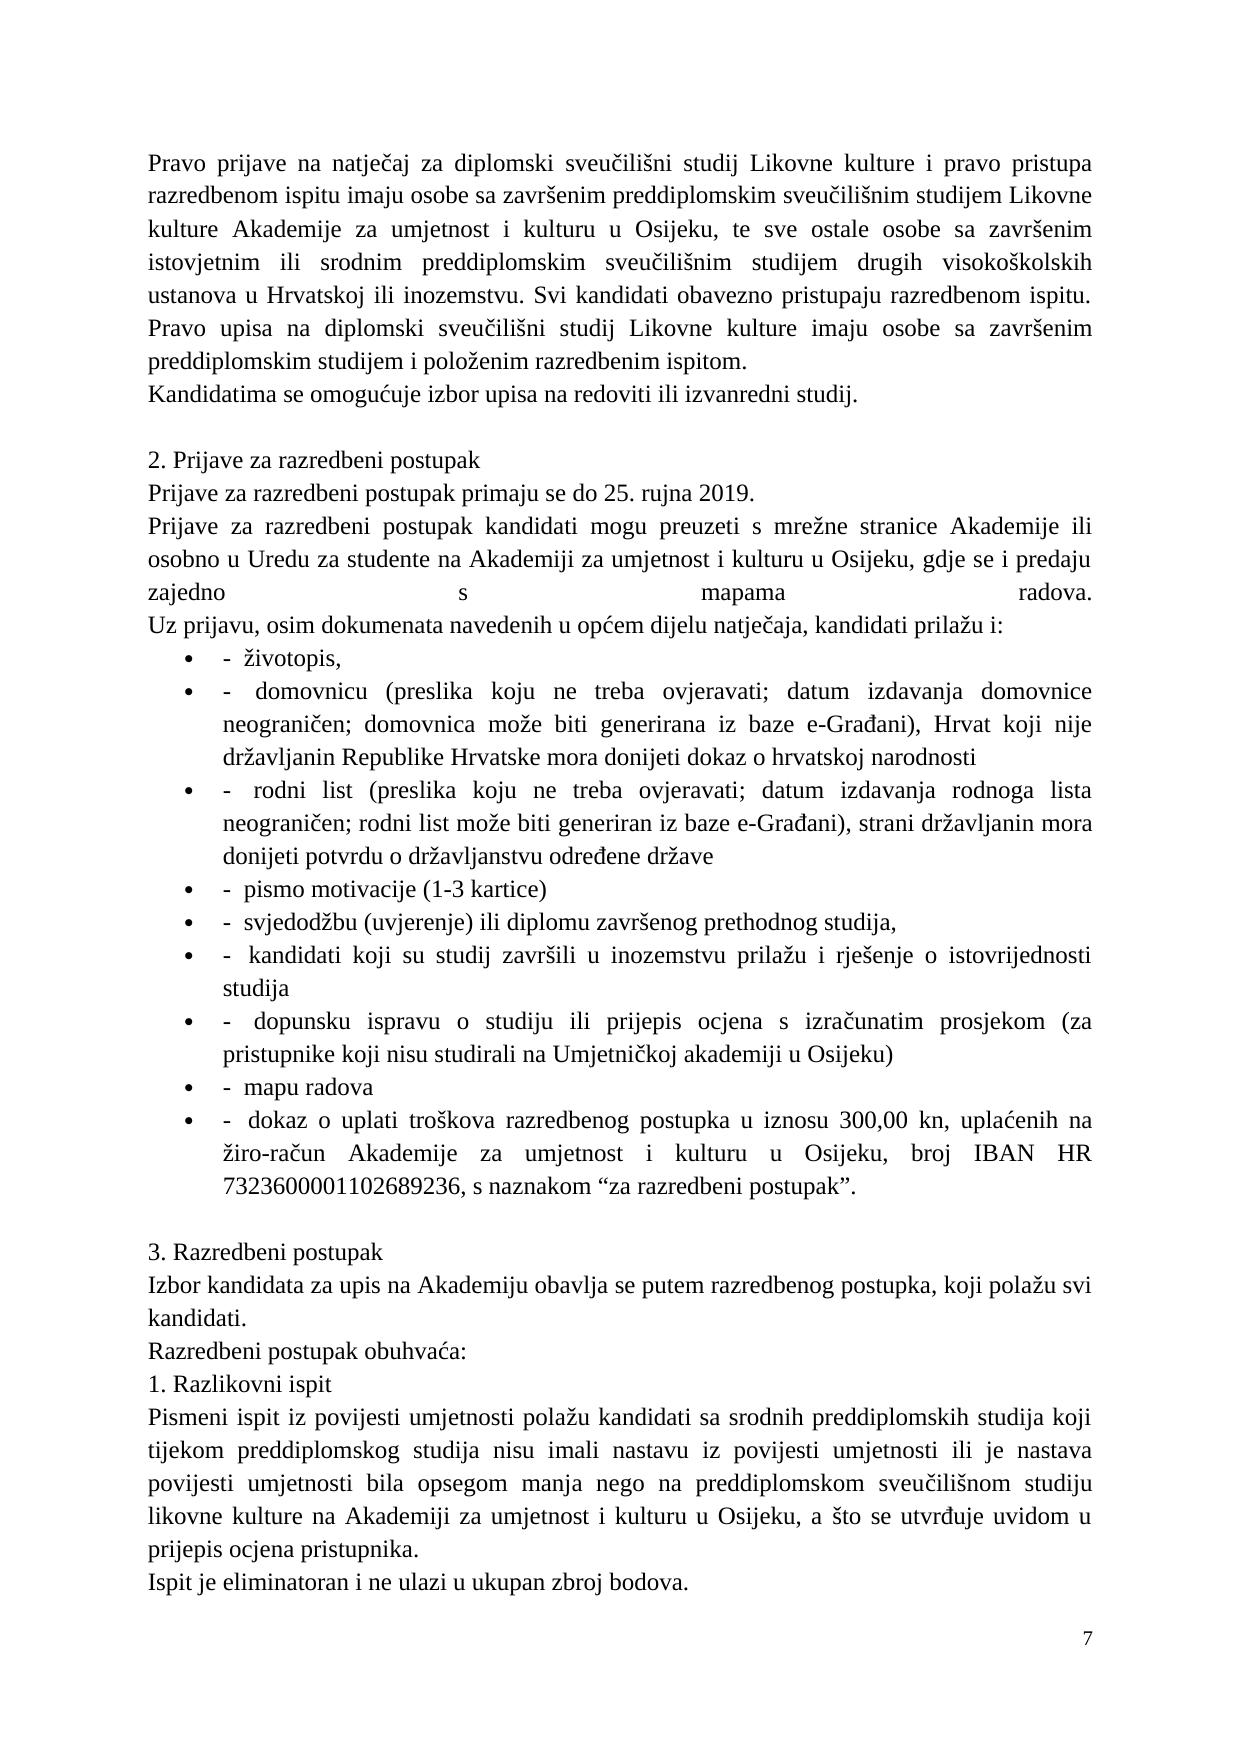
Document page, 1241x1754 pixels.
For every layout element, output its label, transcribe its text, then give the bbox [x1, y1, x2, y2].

list - rodni list (preslika koju ne treba ovjeravati; datum izdavanja rodnoga lista neograničen; rodni list može biti generiran iz baze e-Građani), strani državljanin mora donijeti potvrdu o državljanstvu određene države [185, 775, 1093, 870]
text Pravo prijave na natječaj za diplomski sveučilišni studij Likovne kulture i pravo pristupa razredbenom ispitu imaju osobe sa završenim preddiplomskim sveučilišnim studijem Likovne kulture Akademije za umjetnost i kulturu u Osijeku, te sve ostale osobe sa završenim istovjetnim ili srodnim preddiplomskim sveučilišnim studijem drugih visokoškolskih ustanova u Hrvatskoj ili inozemstvu. Svi kandidati obavezno pristupaju razredbenom ispitu. Pravo upisa na diplomski sveučilišni studij Likovne kulture imaju osobe sa završenim preddiplomskim studijem i položenim razredbenim ispitom. [148, 148, 1093, 374]
list - mapu radova [185, 1072, 1093, 1101]
text Izbor kandidata za upis na Akademiju obavlja se putem razredbenog postupka, koji polažu svi kandidati. [148, 1270, 1093, 1332]
list - dokaz o uplati troškova razredbenog postupka u iznosu 300,00 kn, uplaćenih na žiro-račun Akademije za umjetnost i kulturu u Osijeku, broj IBAN HR 7323600001102689236, s naznakom “za razredbeni postupak”. [185, 1105, 1093, 1200]
list - domovnicu (preslika koju ne treba ovjeravati; datum izdavanja domovnice neograničen; domovnica može biti generirana iz baze e-Građani), Hrvat koji nije državljanin Republike Hrvatske mora donijeti dokaz o hrvatskoj narodnosti [185, 676, 1093, 771]
text Ispit je eliminatoran i ne ulazi u ukupan zbroj bodova. [148, 1567, 1093, 1596]
text Pismeni ispit iz povijesti umjetnosti polažu kandidati sa srodnih preddiplomskih studija koji tijekom preddiplomskog studija nisu imali nastavu iz povijesti umjetnosti ili je nastava povijesti umjetnosti bila opsegom manja nego na preddiplomskom sveučilišnom studiju likovne kulture na Akademiji za umjetnost i kulturu u Osijeku, a što se utvrđuje uvidom u prijepis ocjena pristupnika. [148, 1402, 1093, 1563]
text Razredbeni postupak obuhvaća: [148, 1336, 1093, 1365]
list - kandidati koji su studij završili u inozemstvu prilažu i rješenje o istovrijednosti studija [185, 940, 1093, 1002]
list - svjedodžbu (uvjerenje) ili diplomu završenog prethodnog studija, [185, 907, 1093, 936]
list - životopis, [185, 643, 1093, 672]
list - pismo motivacije (1-3 kartice) [185, 874, 1093, 903]
text Prijave za razredbeni postupak primaju se do 25. rujna 2019. [148, 478, 1093, 507]
text Prijave za razredbeni postupak kandidati mogu preuzeti s mrežne stranice Akademije ili osobno u Uredu za studente na Akademiji za umjetnost i kulturu u Osijeku, gdje se i predaju zajedno s mapama radova. Uz prijavu, osim dokumenata navedenih u općem dijelu natječaja, kandidati prilažu i: [148, 511, 1093, 639]
text 1. Razlikovni ispit [148, 1369, 1093, 1398]
text 3. Razredbeni postupak [148, 1237, 1093, 1266]
text 2. Prijave za razredbeni postupak [148, 445, 1093, 473]
list - dopunsku ispravu o studiju ili prijepis ocjena s izračunatim prosjekom (za pristupnike koji nisu studirali na Umjetničkoj akademiji u Osijeku) [185, 1006, 1093, 1068]
text Kandidatima se omogućuje izbor upisa na redoviti ili izvanredni studij. [148, 379, 1093, 407]
